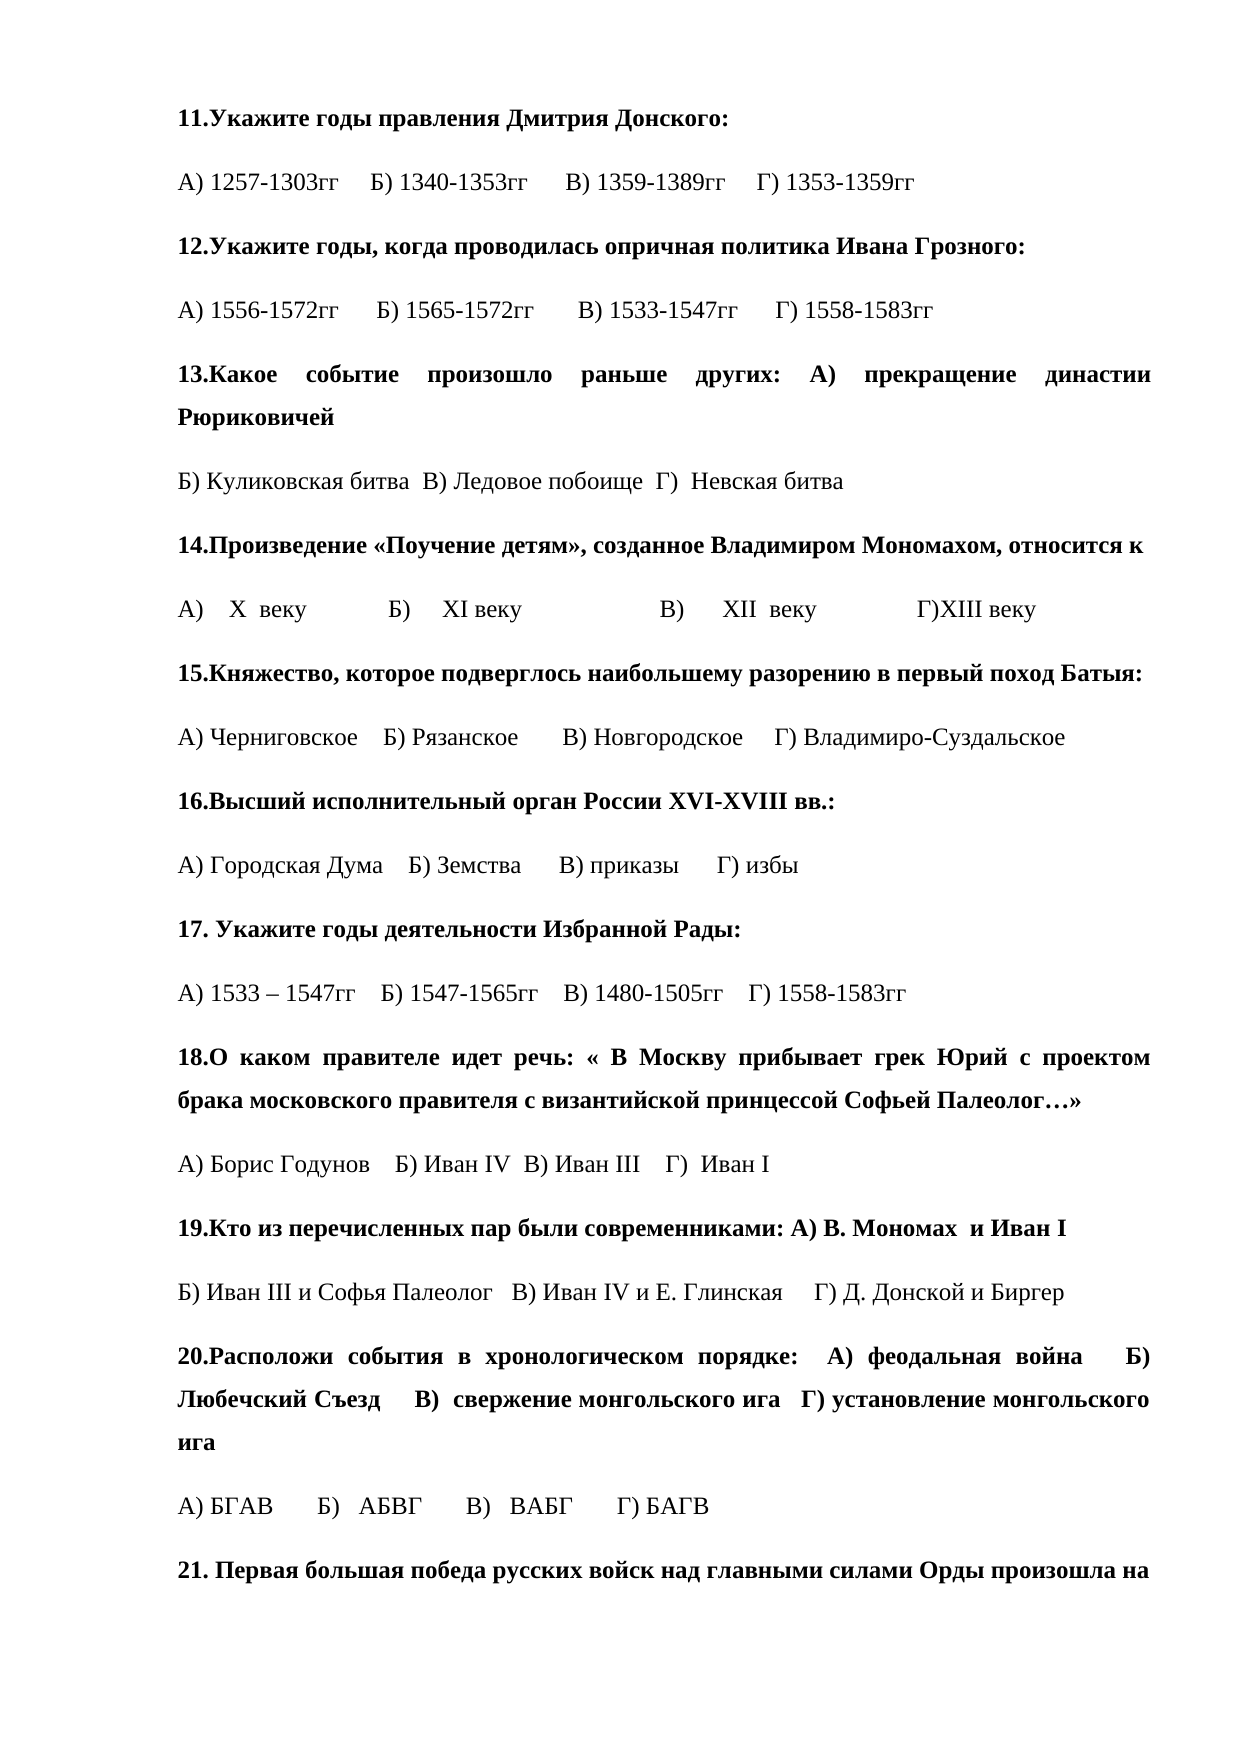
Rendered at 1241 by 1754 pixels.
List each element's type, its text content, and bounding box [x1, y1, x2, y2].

text 19.Кто из перечисленных пар были современниками: А) В. Мономах и Иван I [177, 1213, 1152, 1242]
text 12.Укажите годы, когда проводилась опричная политика Ивана Грозного: [177, 231, 1152, 260]
text 18.О каком правителе идет речь: « В Москву прибывает грек Юрий с проектом брака московского правителя с византийской принцессой Софьей Палеолог…» [177, 1042, 1152, 1114]
text 15.Княжество, которое подверглось наибольшему разорению в первый поход Батыя: [177, 658, 1152, 687]
text А) Черниговское Б) Рязанское В) Новгородское Г) Владимиро-Суздальское [177, 722, 1152, 751]
text А) Городская Дума Б) Земства В) приказы Г) избы [177, 850, 1152, 879]
text А) 1556-1572гг Б) 1565-1572гг В) 1533-1547гг Г) 1558-1583гг [177, 295, 1152, 324]
text А) 1257-1303гг Б) 1340-1353гг В) 1359-1389гг Г) 1353-1359гг [177, 167, 1152, 196]
text А) Борис Годунов Б) Иван IV В) Иван III Г) Иван I [177, 1149, 1152, 1178]
text А) X веку Б) XI веку В) XII веку Г)XIII веку [177, 594, 1152, 623]
text А) БГАВ Б) АБВГ В) ВАБГ Г) БАГВ [177, 1491, 1152, 1520]
text 13.Какое событие произошло раньше других: А) прекращение династии Рюриковичей [177, 359, 1152, 431]
text Б) Куликовская битва В) Ледовое побоище Г) Невская битва [177, 466, 1152, 495]
text Б) Иван III и Софья Палеолог В) Иван IV и Е. Глинская Г) Д. Донской и Биргер [177, 1277, 1152, 1306]
text 11.Укажите годы правления Дмитрия Донского: [177, 103, 1152, 132]
text 20.Расположи события в хронологическом порядке: А) феодальная война Б) Любечский Съезд В) свержение монгольского ига Г) установление монгольского ига [177, 1341, 1152, 1456]
text 21. Первая большая победа русских войск над главными силами Орды произошла на [177, 1555, 1152, 1584]
text А) 1533 – 1547гг Б) 1547-1565гг В) 1480-1505гг Г) 1558-1583гг [177, 978, 1152, 1007]
text 14.Произведение «Поучение детям», созданное Владимиром Мономахом, относится к [177, 530, 1152, 559]
text 17. Укажите годы деятельности Избранной Рады: [177, 914, 1152, 943]
text 16.Высший исполнительный орган России XVI-XVIII вв.: [177, 786, 1152, 815]
